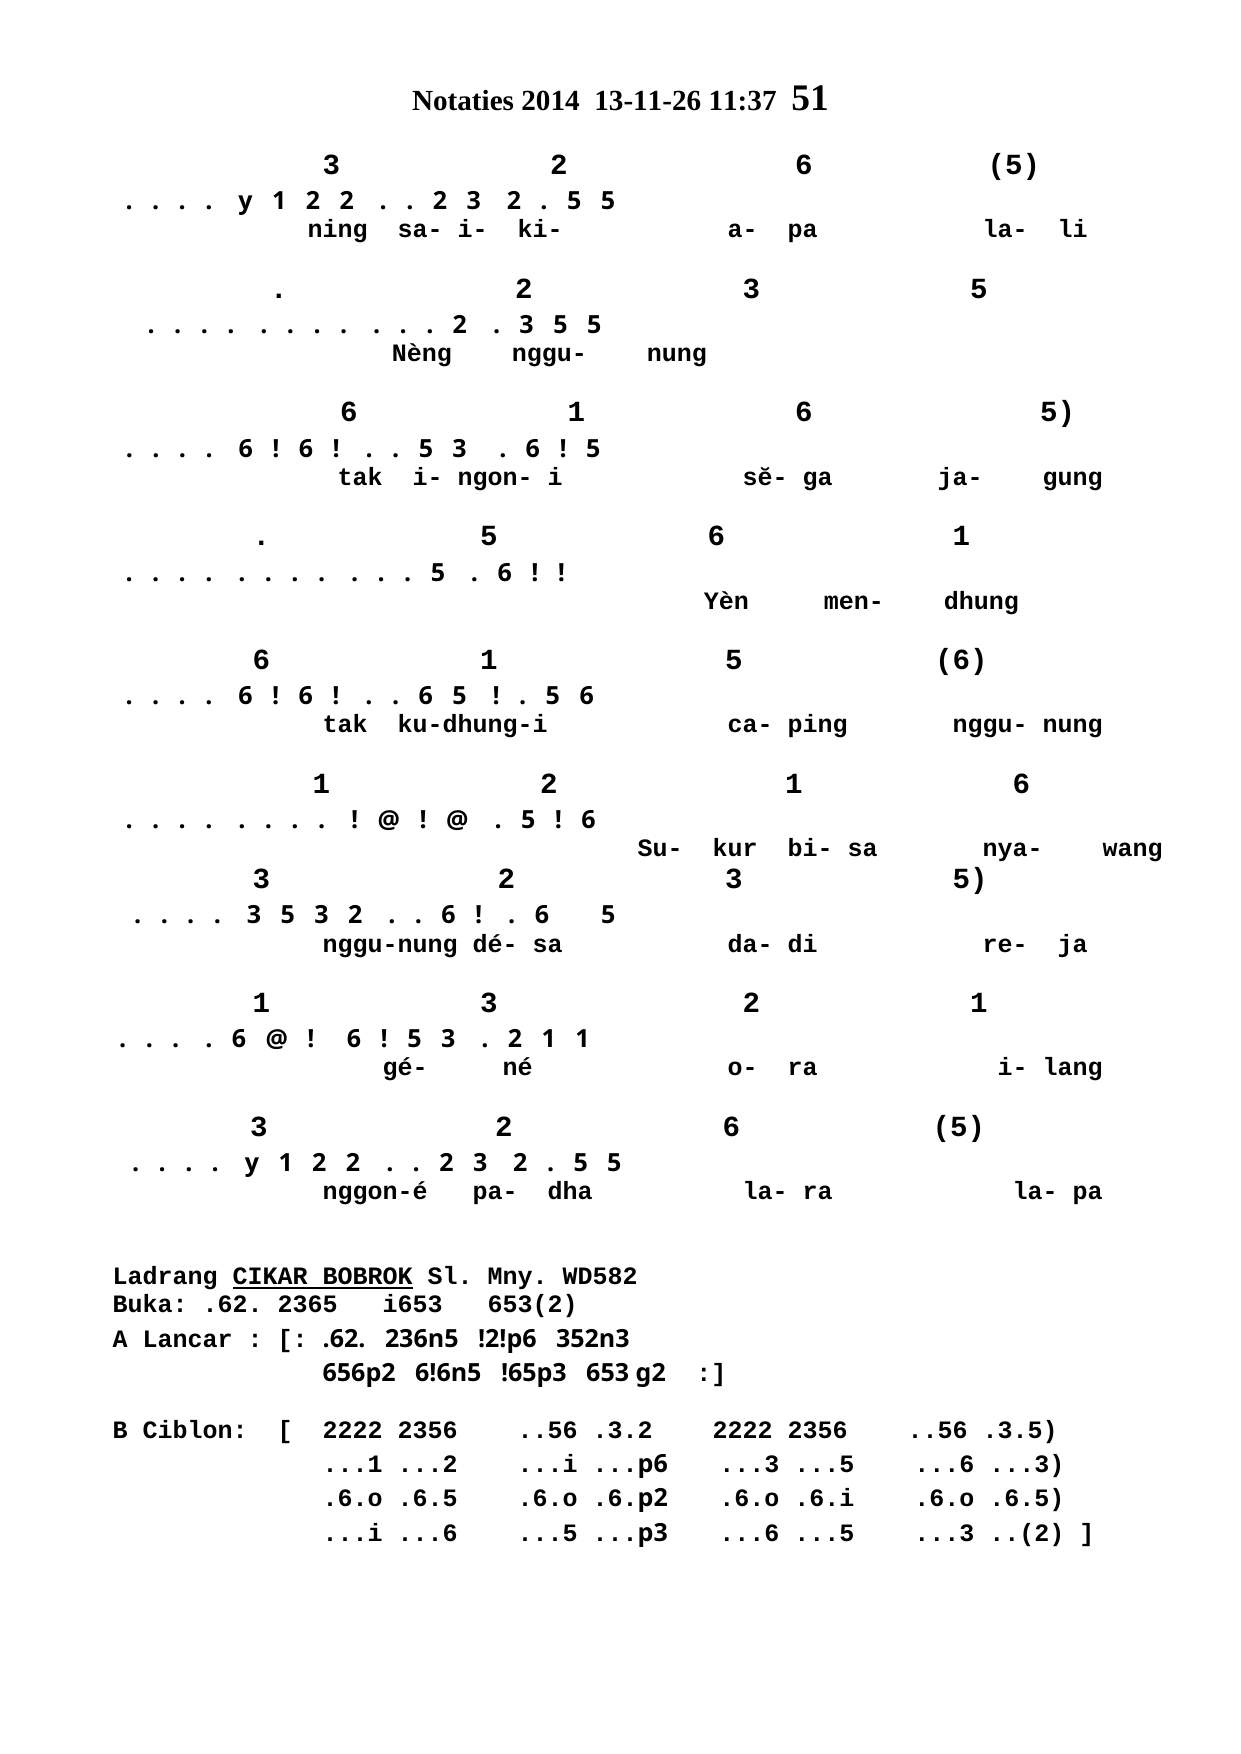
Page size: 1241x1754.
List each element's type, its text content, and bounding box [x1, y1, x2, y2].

text Nèng nggu- nung [112, 341, 1189, 369]
text gé- né o- ra i- lang [112, 1055, 1189, 1083]
text 1 3 2 1 [112, 988, 1189, 1021]
text . . . . 6 @ ! 6 ! 5 3 . 2 1 1 [112, 1021, 1189, 1055]
subtitle Su- kur bi- sa nya- wang [112, 836, 1189, 864]
text 6 1 5 (6) [112, 645, 1189, 678]
text A Lancar : [: .62. 236n5 !2!p6 352n3 [112, 1320, 1189, 1355]
text . . . . 6 ! 6 ! . . 5 3 . 6 ! 5 [112, 431, 1189, 464]
text nggu-nung dé- sa da- di re- ja [112, 931, 1189, 959]
text ning sa- i- ki- a- pa la- li [112, 217, 1189, 245]
text . . . . 6 ! 6 ! . . 6 5 ! . 5 6 [112, 678, 1189, 712]
text 656p2 6!6n5 !65p3 653 g2 :] [112, 1355, 1189, 1389]
text . . . . y 1 2 2 . . 2 3 2 . 5 5 [112, 183, 1189, 217]
text Yèn men- dhung [112, 588, 1189, 617]
text nggon-é pa- dha la- ra la- pa [112, 1179, 1189, 1207]
text Buka: .62. 2365 i653 653(2) [112, 1292, 1189, 1320]
text tak i- ngon- i sĕ- ga ja- gung [112, 464, 1189, 493]
text B Ciblon: [ 2222 2356 ..56 .3.2 2222 2356 ..56 .3.5) [112, 1417, 1189, 1446]
text 3 2 3 5) [112, 864, 1189, 897]
text ...1 ...2 ...i ...p6 ...3 ...5 ...6 ...3) [112, 1446, 1189, 1480]
text . . . . . . . . ! @ ! @ . 5 ! 6 [112, 802, 1189, 836]
text 3 2 6 (5) [112, 1112, 1189, 1145]
text . . . . . . . . . . . 2 . 3 5 5 [112, 307, 1189, 341]
text . . . . . . . . . . . 5 . 6 ! ! [112, 554, 1189, 588]
text 1 2 1 6 [112, 769, 1189, 802]
text 3 2 6 (5) [112, 150, 1189, 183]
text tak ku-dhung-i ca- ping nggu- nung [112, 712, 1189, 740]
text 6 1 6 5) [112, 397, 1189, 431]
text . 5 6 1 [112, 521, 1189, 554]
text ...i ...6 ...5 ...p3 ...6 ...5 ...3 ..(2) ] [112, 1514, 1189, 1548]
text . . . . 3 5 3 2 . . 6 ! . 6 5 [112, 897, 1189, 931]
text . . . . y 1 2 2 . . 2 3 2 . 5 5 [112, 1145, 1189, 1179]
text .6.o .6.5 .6.o .6.p2 .6.o .6.i .6.o .6.5) [112, 1480, 1189, 1514]
text Ladrang CIKAR BOBROK Sl. Mny. WD582 [112, 1264, 1189, 1292]
text . 2 3 5 [112, 274, 1189, 307]
